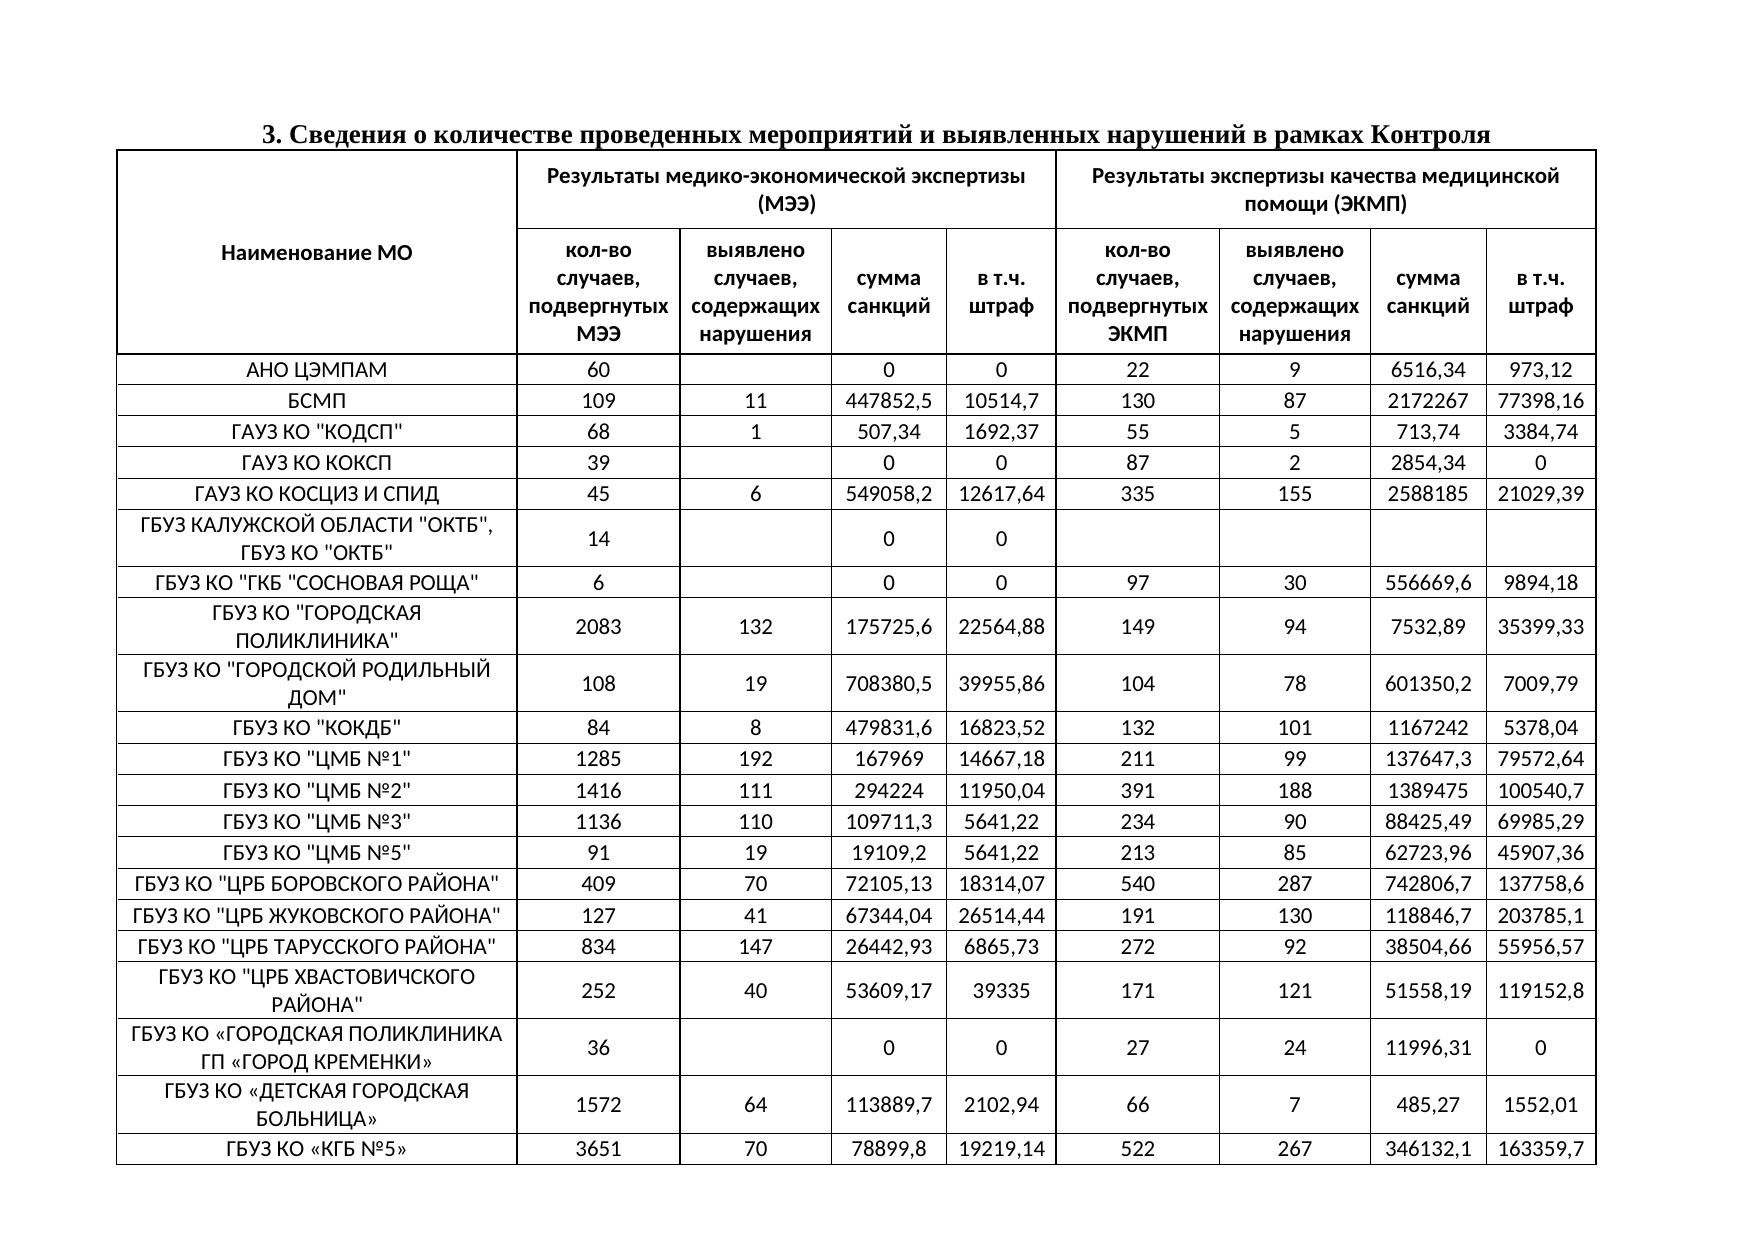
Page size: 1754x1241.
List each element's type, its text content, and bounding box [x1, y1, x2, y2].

table_cell 87 [1057, 447, 1219, 477]
table_cell 18314,07 [947, 869, 1055, 899]
table_cell 0 [832, 567, 946, 597]
table_cell 203785,1 [1487, 900, 1595, 930]
table_cell 99 [1220, 744, 1370, 774]
table_cell [681, 447, 831, 477]
table_cell выявлено случаев, содержащих нарушения [1220, 229, 1370, 352]
table_cell 21029,39 [1487, 479, 1595, 509]
table_cell 6 [518, 567, 679, 597]
table_cell 507,34 [832, 416, 946, 446]
table_cell 24 [1220, 1019, 1370, 1075]
table_cell [681, 355, 831, 384]
table_cell 11 [681, 385, 831, 415]
table_cell ГАУЗ КО КОКСП [117, 446, 516, 477]
table_cell сумма санкций [1371, 229, 1486, 352]
table_cell 7 [1220, 1076, 1370, 1132]
table_cell БСМП [117, 384, 516, 415]
table_cell 104 [1057, 655, 1219, 711]
table_cell ГБУЗ КАЛУЖСКОЙ ОБЛАСТИ "ОКТБ", ГБУЗ КО "ОКТБ" [117, 509, 516, 566]
table_cell 0 [947, 510, 1055, 566]
table_cell 0 [1487, 447, 1595, 477]
table_cell 1416 [518, 775, 679, 805]
table_cell 55956,57 [1487, 931, 1595, 961]
table_cell 9894,18 [1487, 567, 1595, 597]
table_cell 1285 [518, 744, 679, 774]
table_cell 55 [1057, 416, 1219, 446]
table_cell [681, 510, 831, 566]
table_cell 38504,66 [1371, 931, 1486, 961]
table_cell 3651 [518, 1134, 679, 1164]
table_cell 64 [681, 1076, 831, 1132]
table_cell 540 [1057, 869, 1219, 899]
table_cell 22 [1057, 355, 1219, 384]
table_cell 94 [1220, 598, 1370, 654]
table_cell 1167242 [1371, 712, 1486, 742]
table_cell 11996,31 [1371, 1019, 1486, 1075]
table_cell 14667,18 [947, 744, 1055, 774]
table_cell 39 [518, 447, 679, 477]
table_cell 97 [1057, 567, 1219, 597]
table_cell ГАУЗ КО "КОДСП" [117, 415, 516, 446]
table_cell 111 [681, 775, 831, 805]
table_cell 973,12 [1487, 355, 1595, 384]
table_cell 7009,79 [1487, 655, 1595, 711]
table_cell 113889,7 [832, 1076, 946, 1132]
table_cell 1 [681, 416, 831, 446]
table_cell 0 [832, 447, 946, 477]
table_cell 121 [1220, 962, 1370, 1018]
table_cell 0 [832, 355, 946, 384]
table_cell 8 [681, 712, 831, 742]
table_cell 287 [1220, 869, 1370, 899]
table_cell 11950,04 [947, 775, 1055, 805]
table_cell 0 [947, 1019, 1055, 1075]
table_cell 5641,22 [947, 837, 1055, 867]
table_cell 5641,22 [947, 806, 1055, 836]
table_cell 109 [518, 385, 679, 415]
table_cell [1057, 510, 1219, 566]
table_cell 2588185 [1371, 479, 1486, 509]
table_cell 0 [947, 447, 1055, 477]
table_cell ГБУЗ КО «ГОРОДСКАЯ ПОЛИКЛИНИКА ГП «ГОРОД КРЕМЕНКИ» [117, 1018, 516, 1075]
table_cell 6 [681, 479, 831, 509]
table_cell 346132,1 [1371, 1134, 1486, 1164]
table_cell 109711,3 [832, 806, 946, 836]
table_cell 100540,7 [1487, 775, 1595, 805]
table_cell 2172267 [1371, 385, 1486, 415]
table_cell 39955,86 [947, 655, 1055, 711]
table_cell 3384,74 [1487, 416, 1595, 446]
table_cell 132 [1057, 712, 1219, 742]
table_cell 485,27 [1371, 1076, 1486, 1132]
table_cell 163359,7 [1487, 1134, 1595, 1164]
table_cell 1136 [518, 806, 679, 836]
table_cell 51558,19 [1371, 962, 1486, 1018]
table_cell 101 [1220, 712, 1370, 742]
table_cell выявлено случаев, содержащих нарушения [681, 229, 831, 352]
table_cell 22564,88 [947, 598, 1055, 654]
table_cell 16823,52 [947, 712, 1055, 742]
table_cell 92 [1220, 931, 1370, 961]
table_cell [681, 1019, 831, 1075]
table_cell 70 [681, 869, 831, 899]
table_cell кол-во случаев, подвергнутых МЭЭ [518, 229, 679, 352]
table_cell 118846,7 [1371, 900, 1486, 930]
table_cell ГБУЗ КО "ЦРБ ТАРУССКОГО РАЙОНА" [117, 930, 516, 961]
table_cell 479831,6 [832, 712, 946, 742]
table_cell 79572,64 [1487, 744, 1595, 774]
table_cell 90 [1220, 806, 1370, 836]
table_cell ГАУЗ КО КОСЦИЗ И СПИД [117, 478, 516, 509]
table_cell 6516,34 [1371, 355, 1486, 384]
table_cell 6865,73 [947, 931, 1055, 961]
table_cell 556669,6 [1371, 567, 1486, 597]
table_cell 66 [1057, 1076, 1219, 1132]
table_cell 192 [681, 744, 831, 774]
table_cell [1371, 510, 1486, 566]
table_cell в т.ч. штраф [1487, 229, 1595, 352]
table_cell 234 [1057, 806, 1219, 836]
table_cell 132 [681, 598, 831, 654]
table_cell 27 [1057, 1019, 1219, 1075]
text 3. Сведения о количестве проведенных мероприятий и выявленных нарушений в рамках Контроля [118, 118, 1636, 149]
table_cell 188 [1220, 775, 1370, 805]
table_cell 62723,96 [1371, 837, 1486, 867]
table_cell ГБУЗ КО «ДЕТСКАЯ ГОРОДСКАЯ БОЛЬНИЦА» [117, 1075, 516, 1132]
table_cell 70 [681, 1134, 831, 1164]
table_cell 9 [1220, 355, 1370, 384]
table_cell ГБУЗ КО "ЦРБ БОРОВСКОГО РАЙОНА" [117, 868, 516, 899]
table_cell ГБУЗ КО "ЦРБ ЖУКОВСКОГО РАЙОНА" [117, 899, 516, 930]
table_cell 171 [1057, 962, 1219, 1018]
table_cell 19219,14 [947, 1134, 1055, 1164]
table_cell ГБУЗ КО "КОКДБ" [117, 711, 516, 742]
table_cell 77398,16 [1487, 385, 1595, 415]
table_cell 147 [681, 931, 831, 961]
table_cell 87 [1220, 385, 1370, 415]
table_cell 67344,04 [832, 900, 946, 930]
table_cell 713,74 [1371, 416, 1486, 446]
table_cell 91 [518, 837, 679, 867]
table_cell 30 [1220, 567, 1370, 597]
table_cell 10514,7 [947, 385, 1055, 415]
table_cell 130 [1220, 900, 1370, 930]
table_cell 211 [1057, 744, 1219, 774]
table_cell 40 [681, 962, 831, 1018]
table_cell 0 [1487, 1019, 1595, 1075]
table_cell 1572 [518, 1076, 679, 1132]
table_cell 167969 [832, 744, 946, 774]
table_cell ГБУЗ КО "ГОРОДСКАЯ ПОЛИКЛИНИКА" [117, 597, 516, 654]
table_cell АНО ЦЭМПАМ [117, 355, 516, 384]
table_cell 708380,5 [832, 655, 946, 711]
table_cell 1389475 [1371, 775, 1486, 805]
table_cell 45 [518, 479, 679, 509]
table_cell 108 [518, 655, 679, 711]
table_cell 68 [518, 416, 679, 446]
table_cell 335 [1057, 479, 1219, 509]
table_cell 130 [1057, 385, 1219, 415]
table_cell сумма санкций [832, 229, 946, 352]
table_cell 45907,36 [1487, 837, 1595, 867]
table_cell 0 [947, 355, 1055, 384]
table_cell ГБУЗ КО "ЦМБ №3" [117, 805, 516, 836]
table_cell 137647,3 [1371, 744, 1486, 774]
table_cell 2 [1220, 447, 1370, 477]
table_cell ГБУЗ КО "ЦМБ №2" [117, 774, 516, 805]
table_cell 522 [1057, 1134, 1219, 1164]
table_cell 2854,34 [1371, 447, 1486, 477]
table_cell 137758,6 [1487, 869, 1595, 899]
table_cell 127 [518, 900, 679, 930]
table_cell ГБУЗ КО "ГОРОДСКОЙ РОДИЛЬНЫЙ ДОМ" [117, 654, 516, 711]
table_cell 272 [1057, 931, 1219, 961]
table_cell в т.ч. штраф [947, 229, 1055, 352]
table_cell 60 [518, 355, 679, 384]
table_cell 84 [518, 712, 679, 742]
table_cell 175725,6 [832, 598, 946, 654]
table_cell 26514,44 [947, 900, 1055, 930]
table_cell 19 [681, 655, 831, 711]
table_cell 601350,2 [1371, 655, 1486, 711]
table_cell 119152,8 [1487, 962, 1595, 1018]
table_cell 14 [518, 510, 679, 566]
table_cell 85 [1220, 837, 1370, 867]
table_cell 549058,2 [832, 479, 946, 509]
table_cell 5378,04 [1487, 712, 1595, 742]
table_cell 294224 [832, 775, 946, 805]
table_cell 2102,94 [947, 1076, 1055, 1132]
table_cell 2083 [518, 598, 679, 654]
table_cell 409 [518, 869, 679, 899]
table_cell ГБУЗ КО "ЦРБ ХВАСТОВИЧСКОГО РАЙОНА" [117, 961, 516, 1018]
table_cell 69985,29 [1487, 806, 1595, 836]
table_cell 155 [1220, 479, 1370, 509]
table_cell 78 [1220, 655, 1370, 711]
table_header Результаты экспертизы качества медицинской помощи (ЭКМП) [1057, 151, 1595, 227]
table_cell 78899,8 [832, 1134, 946, 1164]
table_cell 0 [832, 1019, 946, 1075]
table_cell 53609,17 [832, 962, 946, 1018]
table_cell 0 [832, 510, 946, 566]
table_cell 191 [1057, 900, 1219, 930]
table_cell ГБУЗ КО "ГКБ "СОСНОВАЯ РОЩА" [117, 566, 516, 597]
table_cell 252 [518, 962, 679, 1018]
table_cell 19109,2 [832, 837, 946, 867]
table_cell 39335 [947, 962, 1055, 1018]
table_cell 12617,64 [947, 479, 1055, 509]
table_cell 5 [1220, 416, 1370, 446]
table_cell 447852,5 [832, 385, 946, 415]
table_cell 36 [518, 1019, 679, 1075]
table_cell 742806,7 [1371, 869, 1486, 899]
table_cell 391 [1057, 775, 1219, 805]
table_cell [1487, 510, 1595, 566]
table_cell [681, 567, 831, 597]
table_cell 88425,49 [1371, 806, 1486, 836]
table_cell 213 [1057, 837, 1219, 867]
table_cell [1220, 510, 1370, 566]
table_cell ГБУЗ КО "ЦМБ №1" [117, 743, 516, 774]
table_cell 35399,33 [1487, 598, 1595, 654]
table_cell 26442,93 [832, 931, 946, 961]
table_cell 110 [681, 806, 831, 836]
table_cell ГБУЗ КО "ЦМБ №5" [117, 836, 516, 867]
table_cell 7532,89 [1371, 598, 1486, 654]
table_header Наименование МО [118, 151, 516, 352]
table_cell 72105,13 [832, 869, 946, 899]
table_header Результаты медико-экономической экспертизы (МЭЭ) [518, 151, 1055, 227]
table_cell 149 [1057, 598, 1219, 654]
table_cell 41 [681, 900, 831, 930]
table_cell 19 [681, 837, 831, 867]
table_cell 1692,37 [947, 416, 1055, 446]
table_cell кол-во случаев, подвергнутых ЭКМП [1057, 229, 1219, 352]
table_cell ГБУЗ КО «КГБ №5» [117, 1133, 516, 1164]
table_cell 0 [947, 567, 1055, 597]
table_cell 267 [1220, 1134, 1370, 1164]
table_cell 1552,01 [1487, 1076, 1595, 1132]
table_cell 834 [518, 931, 679, 961]
